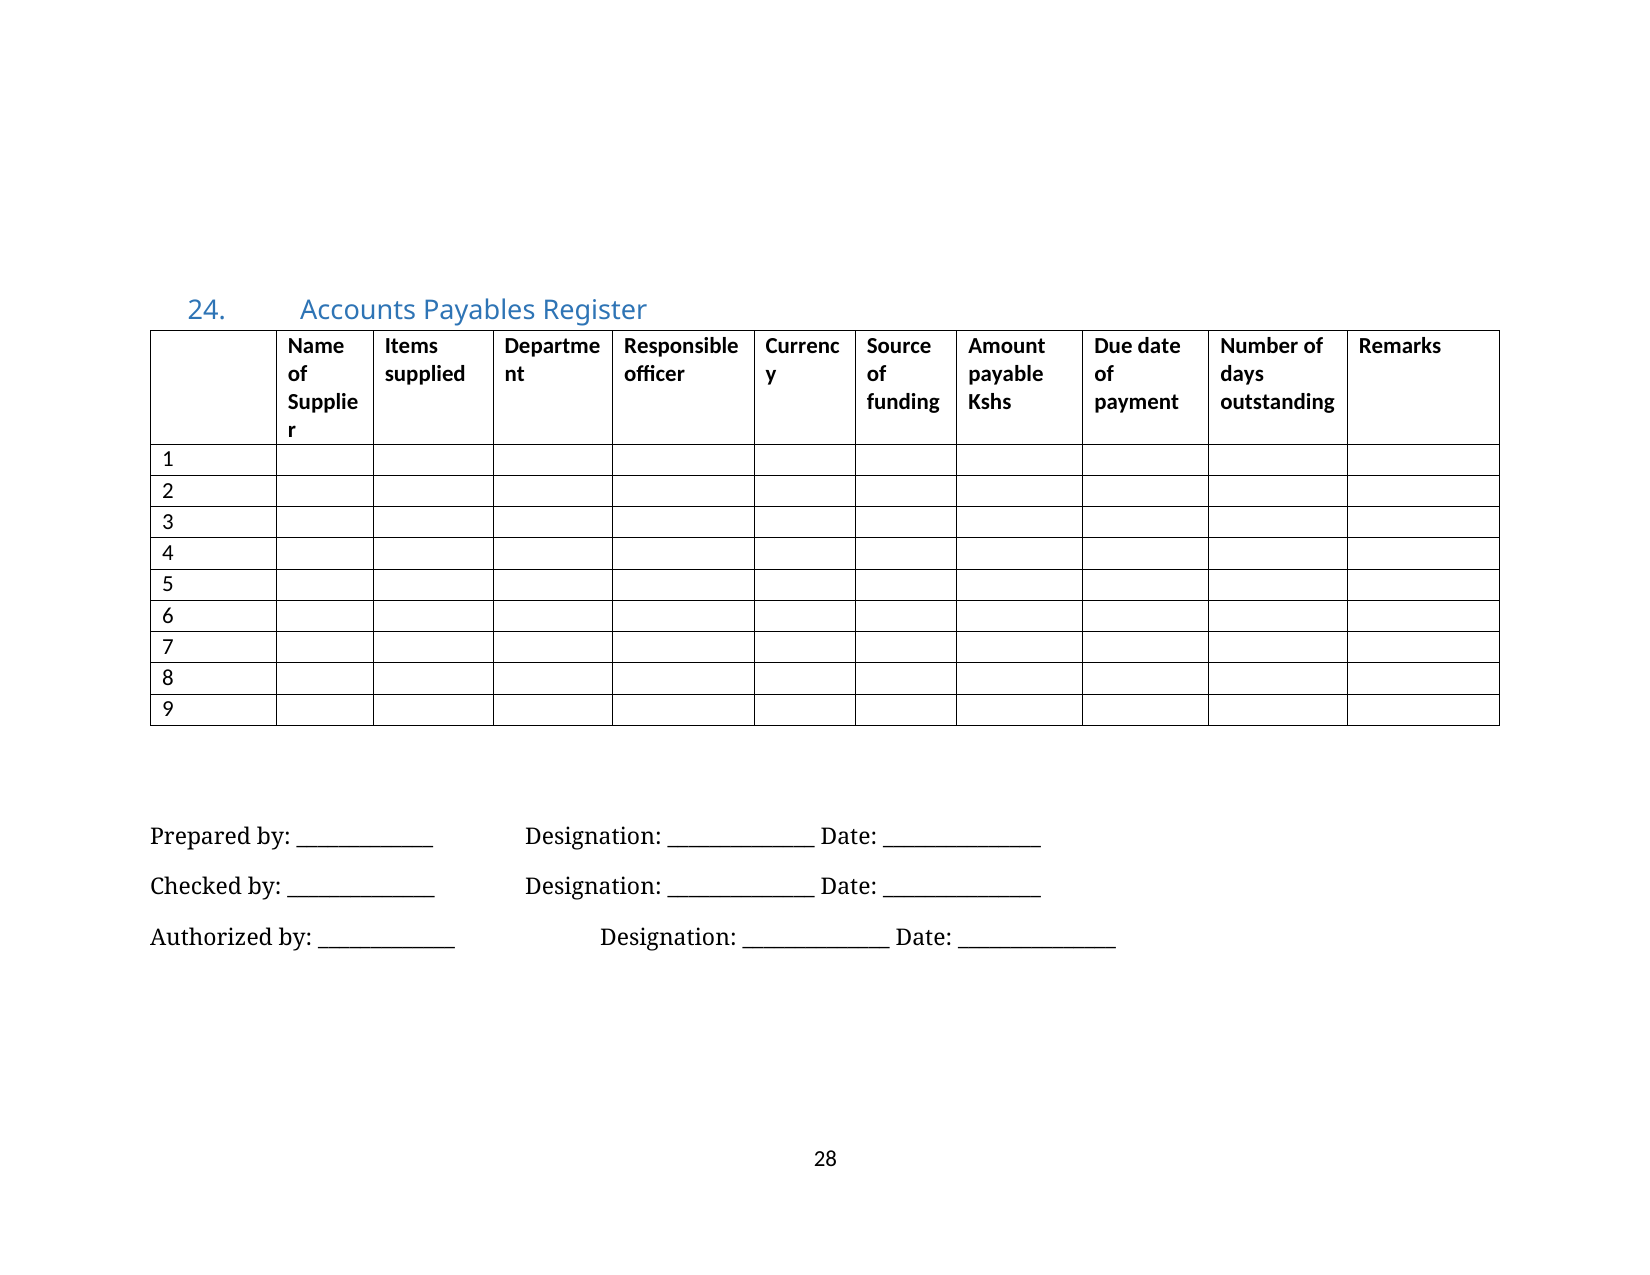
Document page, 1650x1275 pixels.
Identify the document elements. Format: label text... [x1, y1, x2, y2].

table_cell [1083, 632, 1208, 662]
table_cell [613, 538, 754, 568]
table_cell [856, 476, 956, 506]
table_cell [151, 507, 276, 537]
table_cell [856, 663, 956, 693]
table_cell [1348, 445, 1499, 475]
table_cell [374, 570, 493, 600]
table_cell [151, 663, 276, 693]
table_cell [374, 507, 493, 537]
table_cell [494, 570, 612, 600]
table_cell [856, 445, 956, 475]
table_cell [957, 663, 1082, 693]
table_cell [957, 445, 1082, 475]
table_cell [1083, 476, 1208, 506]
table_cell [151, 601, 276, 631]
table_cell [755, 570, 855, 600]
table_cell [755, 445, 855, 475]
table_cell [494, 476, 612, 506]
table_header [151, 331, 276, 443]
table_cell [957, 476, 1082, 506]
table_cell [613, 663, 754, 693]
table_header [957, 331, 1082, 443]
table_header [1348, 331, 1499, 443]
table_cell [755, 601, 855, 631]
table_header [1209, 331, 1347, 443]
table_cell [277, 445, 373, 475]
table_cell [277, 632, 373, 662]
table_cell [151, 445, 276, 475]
text Prepared by: _____________ Designation: ______________ Date: _______________ [150, 819, 1500, 851]
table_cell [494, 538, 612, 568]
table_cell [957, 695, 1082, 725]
subtitle Accounts Payables Register [187, 291, 1500, 327]
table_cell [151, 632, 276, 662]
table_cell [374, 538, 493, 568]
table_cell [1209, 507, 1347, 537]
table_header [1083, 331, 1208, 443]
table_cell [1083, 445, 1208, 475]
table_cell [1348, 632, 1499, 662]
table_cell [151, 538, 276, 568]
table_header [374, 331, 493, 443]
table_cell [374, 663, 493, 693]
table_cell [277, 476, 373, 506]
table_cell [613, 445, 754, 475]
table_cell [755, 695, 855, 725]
text Authorized by: _____________ Designation: ______________ Date: _______________ [150, 920, 1500, 952]
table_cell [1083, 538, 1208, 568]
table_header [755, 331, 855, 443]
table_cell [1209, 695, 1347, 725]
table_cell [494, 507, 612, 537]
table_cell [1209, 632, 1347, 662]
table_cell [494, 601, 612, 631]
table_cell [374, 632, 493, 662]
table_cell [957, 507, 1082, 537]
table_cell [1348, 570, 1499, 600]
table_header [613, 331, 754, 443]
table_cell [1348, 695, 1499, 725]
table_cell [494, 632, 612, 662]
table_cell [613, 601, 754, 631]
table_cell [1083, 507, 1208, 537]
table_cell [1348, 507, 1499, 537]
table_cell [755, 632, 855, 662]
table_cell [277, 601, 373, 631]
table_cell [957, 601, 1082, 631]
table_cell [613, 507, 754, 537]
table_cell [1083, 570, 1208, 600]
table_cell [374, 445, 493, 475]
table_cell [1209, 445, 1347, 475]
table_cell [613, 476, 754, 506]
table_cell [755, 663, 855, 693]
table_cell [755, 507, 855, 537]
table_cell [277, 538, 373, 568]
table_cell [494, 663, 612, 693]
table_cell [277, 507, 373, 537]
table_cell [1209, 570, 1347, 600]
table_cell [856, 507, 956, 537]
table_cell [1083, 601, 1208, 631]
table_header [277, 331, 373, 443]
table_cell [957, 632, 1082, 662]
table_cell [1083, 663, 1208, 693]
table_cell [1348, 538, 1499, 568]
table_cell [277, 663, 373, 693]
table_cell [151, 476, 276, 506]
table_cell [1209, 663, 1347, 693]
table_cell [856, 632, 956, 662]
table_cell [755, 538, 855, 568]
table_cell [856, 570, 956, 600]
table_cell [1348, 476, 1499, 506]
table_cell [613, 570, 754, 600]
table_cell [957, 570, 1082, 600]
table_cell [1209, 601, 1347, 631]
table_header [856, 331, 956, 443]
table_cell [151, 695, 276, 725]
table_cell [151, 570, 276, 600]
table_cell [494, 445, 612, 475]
text Checked by: ______________ Designation: ______________ Date: _______________ [150, 870, 1500, 901]
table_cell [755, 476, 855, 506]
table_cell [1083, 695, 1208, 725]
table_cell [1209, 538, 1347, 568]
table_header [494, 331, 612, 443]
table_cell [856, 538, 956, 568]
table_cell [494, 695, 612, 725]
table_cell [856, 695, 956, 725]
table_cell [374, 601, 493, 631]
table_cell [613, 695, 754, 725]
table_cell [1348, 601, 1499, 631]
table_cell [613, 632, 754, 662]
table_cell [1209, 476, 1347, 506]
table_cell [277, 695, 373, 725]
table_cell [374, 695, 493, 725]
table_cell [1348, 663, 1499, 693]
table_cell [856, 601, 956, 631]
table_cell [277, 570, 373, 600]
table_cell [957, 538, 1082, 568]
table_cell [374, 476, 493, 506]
